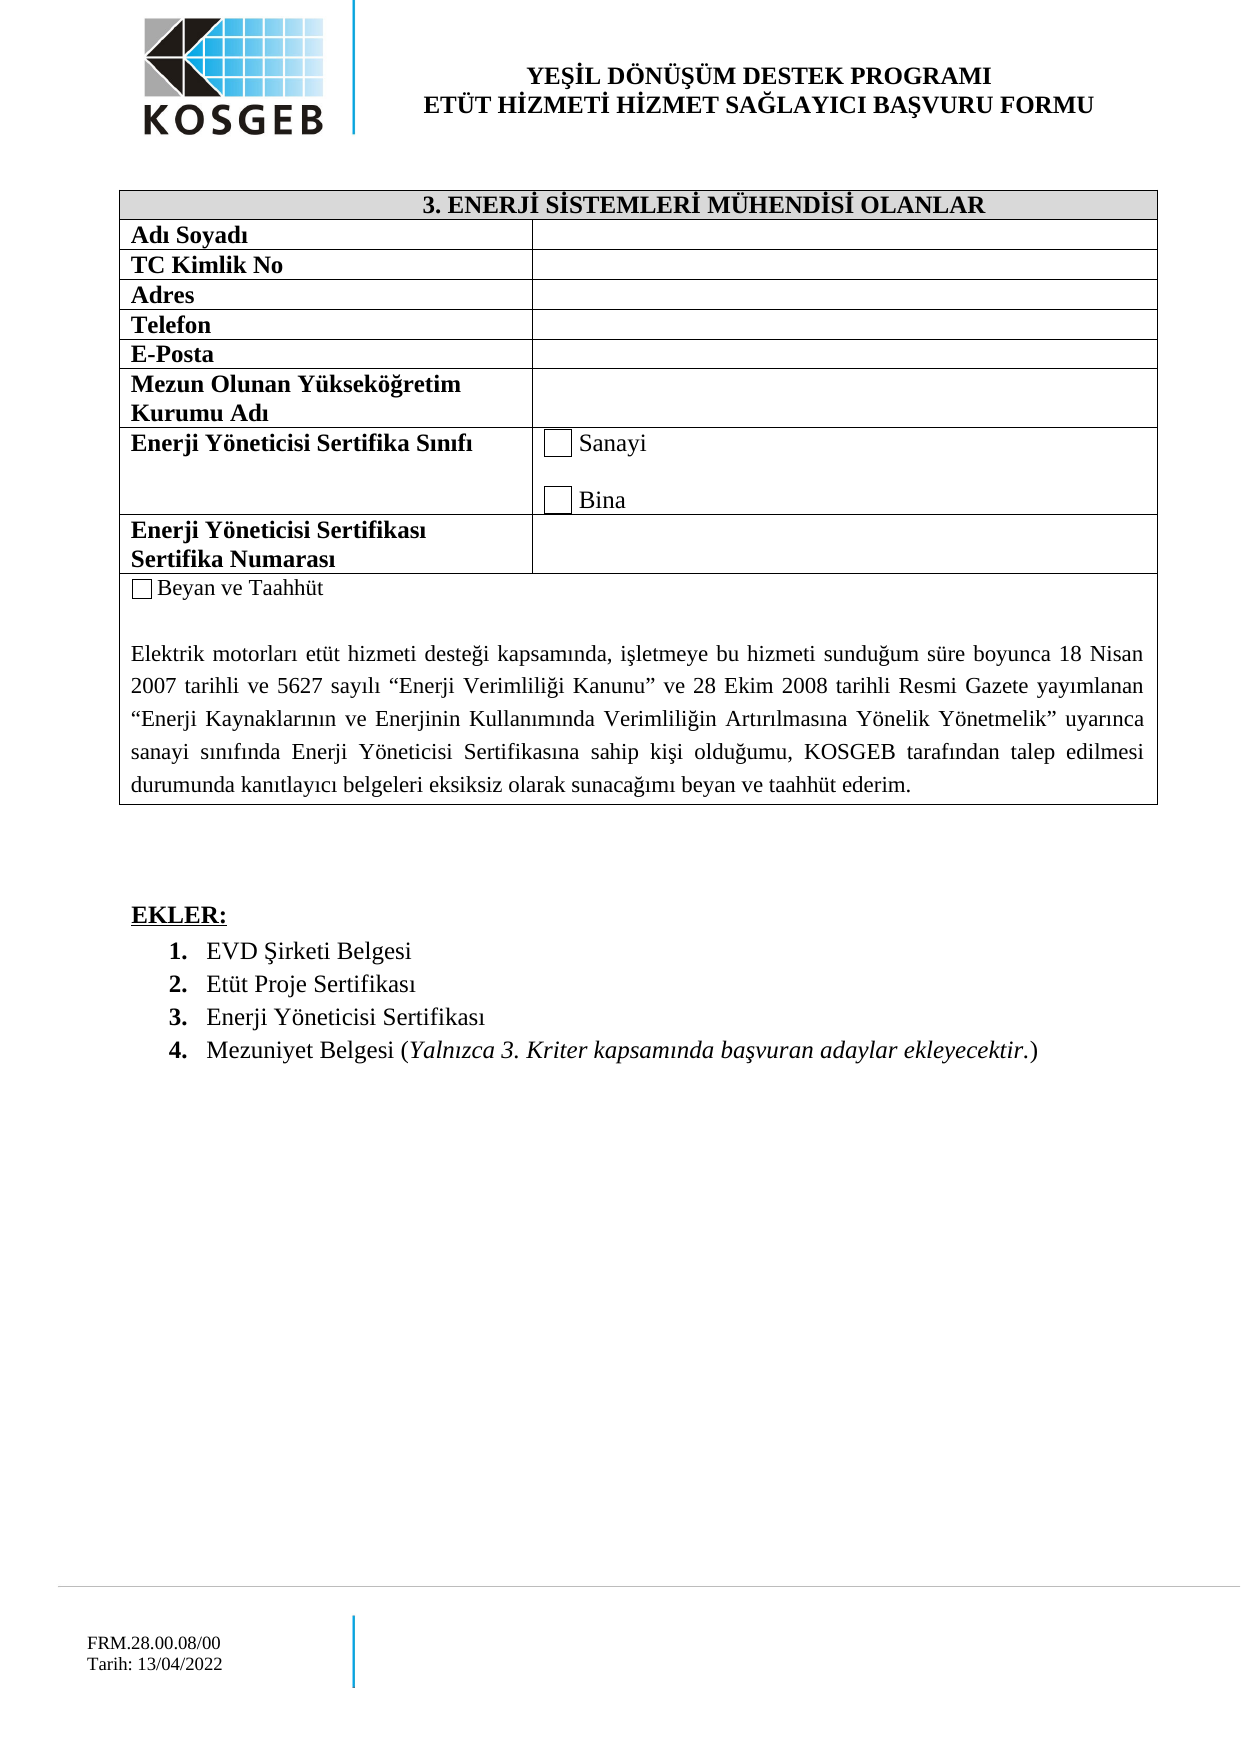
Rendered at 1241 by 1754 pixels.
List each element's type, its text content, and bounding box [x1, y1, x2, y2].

table_cell [533, 515, 1157, 573]
table_cell [533, 369, 1157, 427]
list Enerji Yöneticisi Sertifikası [169, 1002, 1165, 1031]
table_cell [533, 250, 1157, 279]
list Mezuniyet Belgesi (Yalnızca 3. Kriter kapsamında başvuran adaylar ekleyecektir.) [169, 1035, 1165, 1064]
table_cell Adres [120, 280, 532, 309]
text EKLER: [131, 900, 1165, 929]
table_cell [533, 310, 1157, 338]
table_cell Enerji Yöneticisi Sertifika Sınıfı [120, 428, 532, 514]
picture [56, 0, 1241, 1688]
list EVD Şirketi Belgesi [169, 936, 1165, 964]
table_header 3. ENERJİ SİSTEMLERİ MÜHENDİSİ OLANLAR [120, 191, 1157, 219]
table_cell Beyan ve Taahhüt Elektrik motorları etüt hizmeti desteği kapsamında, işletmeye bu hizmeti sunduğum süre boyunca 18 Nisan 2007 tarihli ve 5627 sayılı “Enerji Verimliliği Kanunu” ve 28 Ekim 2008 tarihli Resmi Gazete yayımlanan “Enerji Kaynaklarının ve Enerjinin Kullanımında Verimliliğin Artırılmasına Yönelik Yönetmelik” uyarınca sanayi sınıfında Enerji Yöneticisi Sertifikasına sahip kişi olduğumu, KOSGEB tarafından talep edilmesi durumunda kanıtlayıcı belgeleri eksiksiz olarak sunacağımı beyan ve taahhüt ederim. [120, 574, 1157, 803]
table_cell TC Kimlik No [120, 250, 532, 279]
table_cell [533, 340, 1157, 368]
list Etüt Proje Sertifikası [169, 969, 1165, 998]
table_cell [533, 220, 1157, 249]
table_cell Enerji Yöneticisi Sertifikası Sertifika Numarası [120, 515, 532, 573]
table_cell Adı Soyadı [120, 220, 532, 249]
table_cell [533, 280, 1157, 309]
table_cell E-Posta [120, 340, 532, 368]
table_cell Mezun Olunan Yükseköğretim Kurumu Adı [120, 369, 532, 427]
table_cell Sanayi Bina [533, 428, 1157, 514]
table_cell Telefon [120, 310, 532, 338]
